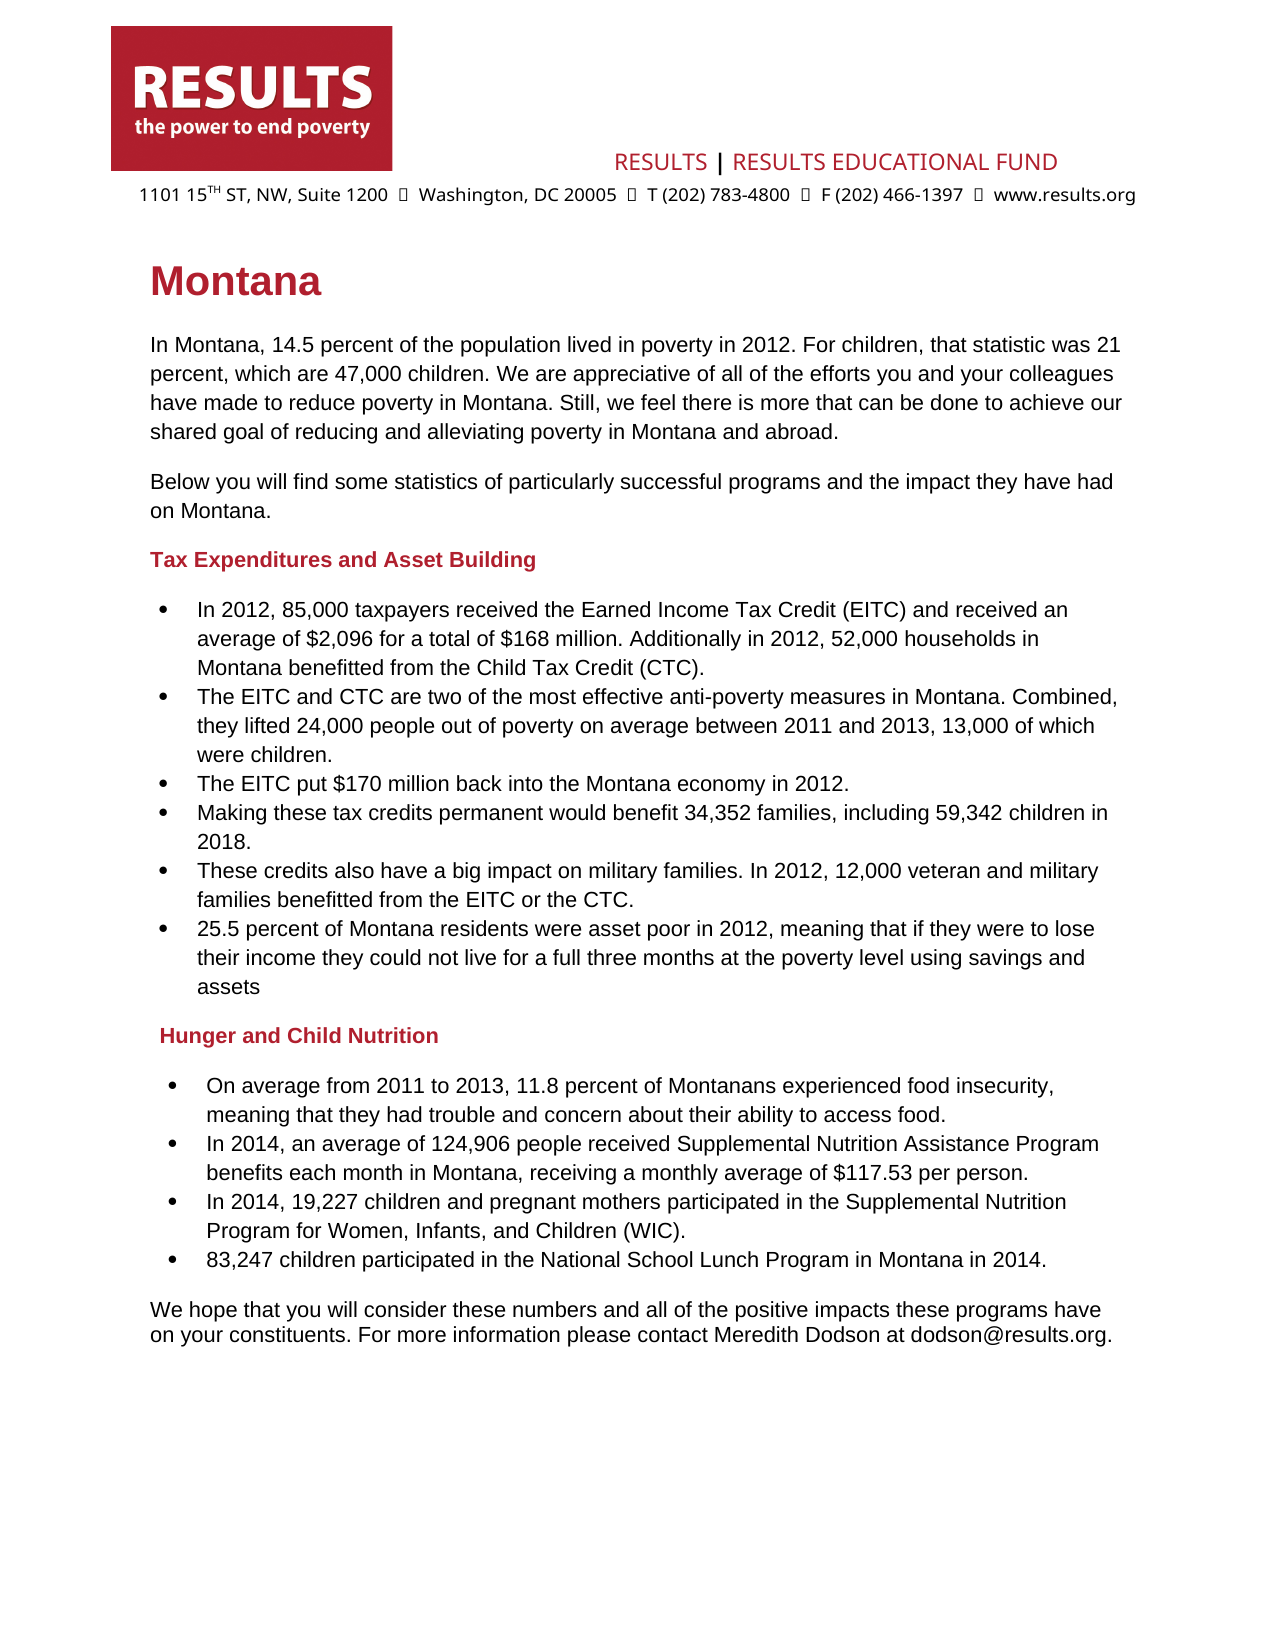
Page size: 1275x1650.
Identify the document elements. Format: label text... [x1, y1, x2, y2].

list These credits also have a big impact on military families. In 2012, 12,000 veteran and military families benefitted from the EITC or the CTC. [159, 858, 1125, 912]
list The EITC and CTC are two of the most effective anti-poverty measures in Montana. Combined, they lifted 24,000 people out of poverty on average between 2011 and 2013, 13,000 of which were children. [159, 684, 1125, 767]
list In 2014, an average of 124,906 people received Supplemental Nutrition Assistance Program benefits each month in Montana, receiving a monthly average of $117.53 per person. [169, 1131, 1125, 1185]
list In 2014, 19,227 children and pregnant mothers participated in the Supplemental Nutrition Program for Women, Infants, and Children (WIC). [169, 1189, 1125, 1243]
list 25.5 percent of Montana residents were asset poor in 2012, meaning that if they were to lose their income they could not live for a full three months at the poverty level using savings and assets [159, 916, 1125, 999]
text Hunger and Child Nutrition [159, 1023, 1125, 1049]
list 83,247 children participated in the National School Lunch Program in Montana in 2014. [169, 1247, 1125, 1272]
list Making these tax credits permanent would benefit 34,352 families, including 59,342 children in 2018. [159, 800, 1125, 854]
text Tax Expenditures and Asset Building [150, 547, 1125, 573]
list The EITC put $170 million back into the Montana economy in 2012. [159, 771, 1125, 796]
list On average from 2011 to 2013, 11.8 percent of Montanans experienced food insecurity, meaning that they had trouble and concern about their ability to access food. [169, 1073, 1125, 1127]
text In Montana, 14.5 percent of the population lived in poverty in 2012. For children, that statistic was 21 percent, which are 47,000 children. We are appreciative of all of the efforts you and your colleagues have made to reduce poverty in Montana. Still, we feel there is more that can be done to achieve our shared goal of reducing and alleviating poverty in Montana and abroad. [150, 332, 1125, 444]
text We hope that you will consider these numbers and all of the positive impacts these programs have on your constituents. For more information please contact Meredith Dodson at dodson@results.org. [150, 1297, 1125, 1347]
picture [111, 26, 393, 171]
text Montana [150, 256, 1125, 304]
list In 2012, 85,000 taxpayers received the Earned Income Tax Credit (EITC) and received an average of $2,096 for a total of $168 million. Additionally in 2012, 52,000 households in Montana benefitted from the Child Tax Credit (CTC). [159, 597, 1125, 680]
text Below you will find some statistics of particularly successful programs and the impact they have had on Montana. [150, 469, 1125, 523]
